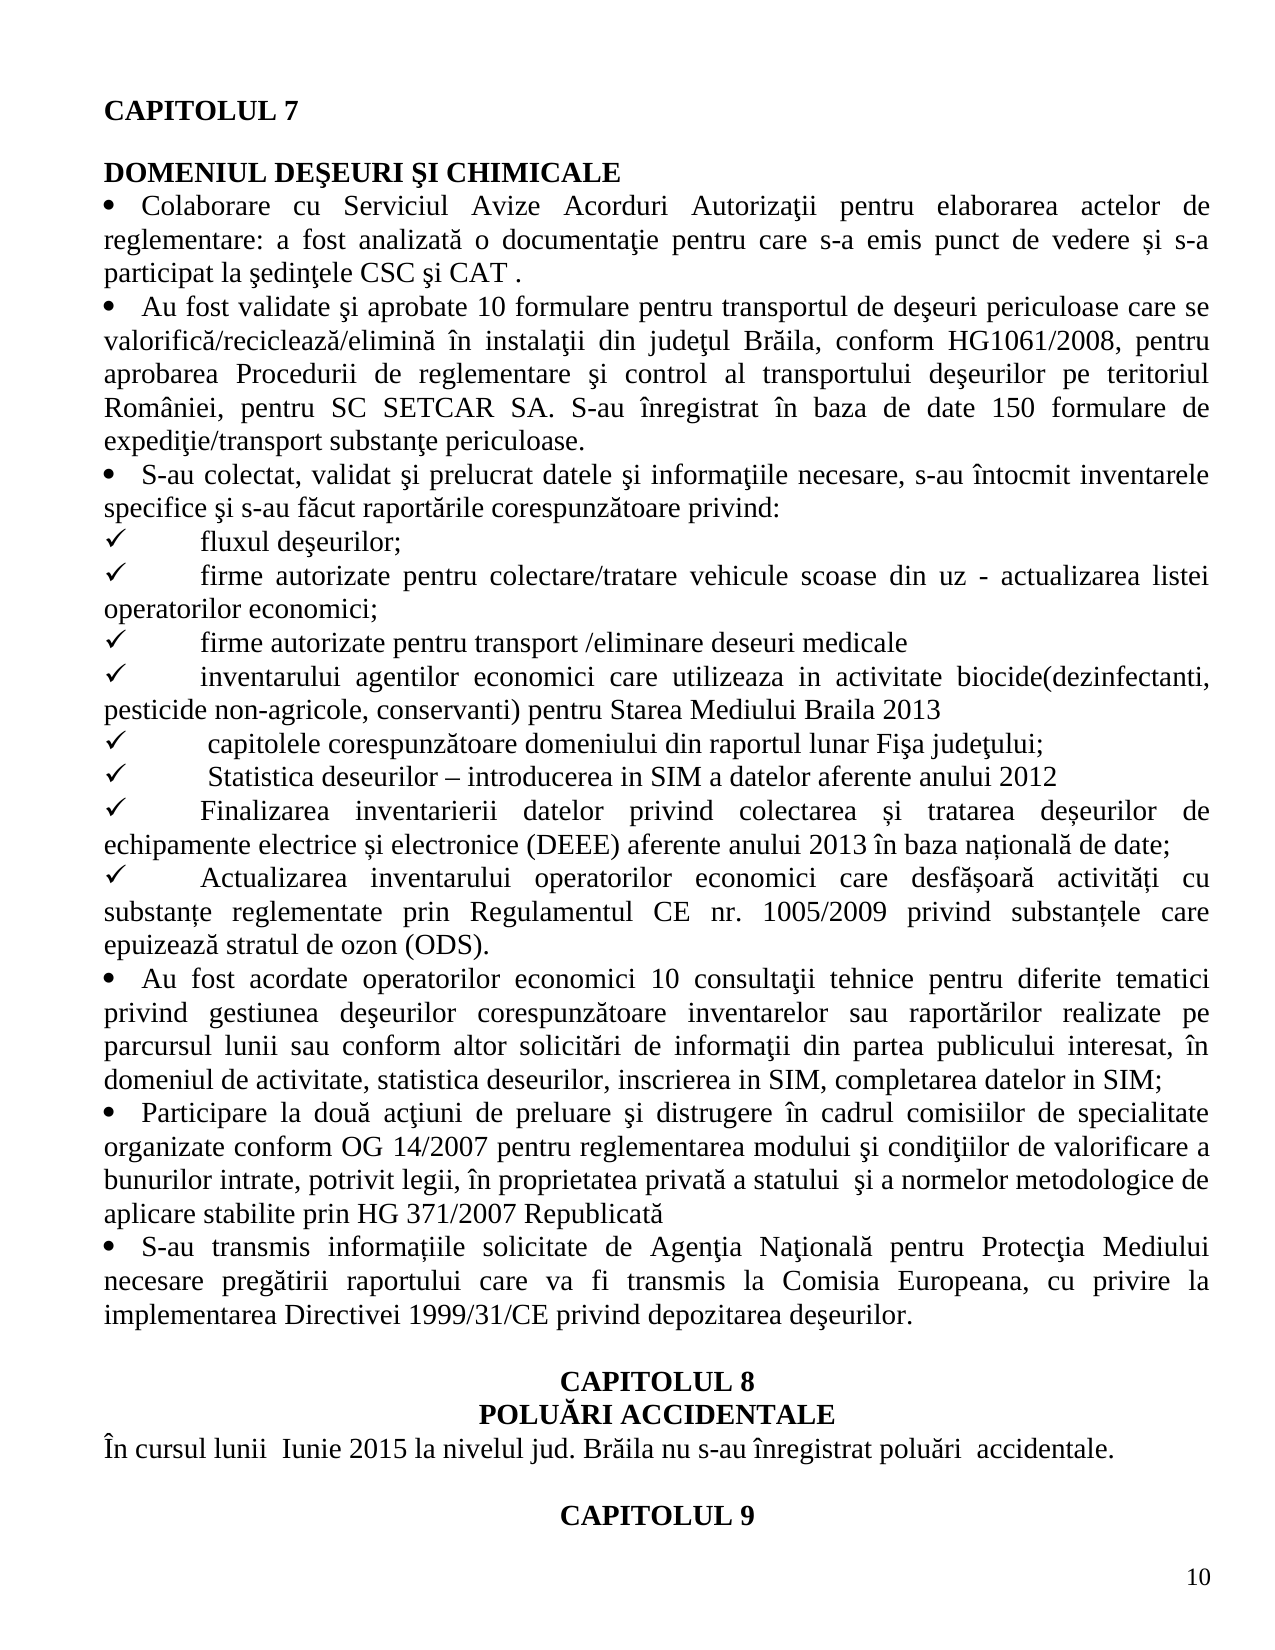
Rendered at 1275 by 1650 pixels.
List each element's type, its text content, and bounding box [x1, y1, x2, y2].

list Actualizarea inventarului operatorilor economici care desfășoară activități cu substanțe reglementate prin Regulamentul CE nr. 1005/2009 privind substanțele care epuizează stratul de ozon (ODS). [103, 860, 1211, 961]
list Participare la două acţiuni de preluare şi distrugere în cadrul comisiilor de specialitate organizate conform OG 14/2007 pentru reglementarea modului şi condiţiilor de valorificare a bunurilor intrate, potrivit legii, în proprietatea privată a statului şi a normelor metodologice de aplicare stabilite prin HG 371/2007 Republicată [103, 1095, 1211, 1229]
list capitolele corespunzătoare domeniului din raportul lunar Fişa judeţului; [103, 726, 1211, 759]
text CAPITOLUL 9 [103, 1498, 1211, 1532]
list Au fost validate şi aprobate 10 formulare pentru transportul de deşeuri periculoase care se valorifică/reciclează/elimină în instalaţii din judeţul Brăila, conform HG1061/2008, pentru aprobarea Procedurii de reglementare şi control al transportului deşeurilor pe teritoriul României, pentru SC SETCAR SA. S-au înregistrat în baza de date 150 formulare de expediţie/transport substanţe periculoase. [103, 289, 1211, 457]
text DOMENIUL DEŞEURI ŞI CHIMICALE [103, 155, 1211, 188]
list inventarului agentilor economici care utilizeaza in activitate biocide(dezinfectanti, pesticide non-agricole, conservanti) pentru Starea Mediului Braila 2013 [103, 659, 1211, 726]
list Colaborare cu Serviciul Avize Acorduri Autorizaţii pentru elaborarea actelor de reglementare: a fost analizată o documentaţie pentru care s-a emis punct de vedere și s-a participat la şedinţele CSC şi CAT . [103, 188, 1211, 289]
list S-au colectat, validat şi prelucrat datele şi informaţiile necesare, s-au întocmit inventarele specifice şi s-au făcut raportările corespunzătoare privind: [103, 457, 1211, 524]
text POLUĂRI ACCIDENTALE [103, 1397, 1211, 1431]
subtitle CAPITOLUL 7 [103, 93, 1211, 126]
list firme autorizate pentru transport /eliminare deseuri medicale [103, 625, 1211, 659]
list Statistica deseurilor – introducerea in SIM a datelor aferente anului 2012 [103, 759, 1211, 793]
list Au fost acordate operatorilor economici 10 consultaţii tehnice pentru diferite tematici privind gestiunea deşeurilor corespunzătoare inventarelor sau raportărilor realizate pe parcursul lunii sau conform altor solicitări de informaţii din partea publicului interesat, în domeniul de activitate, statistica deseurilor, inscrierea in SIM, completarea datelor in SIM; [103, 961, 1211, 1095]
list fluxul deşeurilor; [103, 524, 1211, 558]
subtitle CAPITOLUL 8 [103, 1364, 1211, 1397]
text În cursul lunii Iunie 2015 la nivelul jud. Brăila nu s-au înregistrat poluări accidentale. [103, 1431, 1211, 1464]
list Finalizarea inventarierii datelor privind colectarea și tratarea deșeurilor de echipamente electrice și electronice (DEEE) aferente anului 2013 în baza națională de date; [103, 793, 1211, 860]
list firme autorizate pentru colectare/tratare vehicule scoase din uz - actualizarea listei operatorilor economici; [103, 558, 1211, 625]
list S-au transmis informațiile solicitate de Agenţia Naţională pentru Protecţia Mediului necesare pregătirii raportului care va fi transmis la Comisia Europeana, cu privire la implementarea Directivei 1999/31/CE privind depozitarea deşeurilor. [103, 1229, 1211, 1330]
